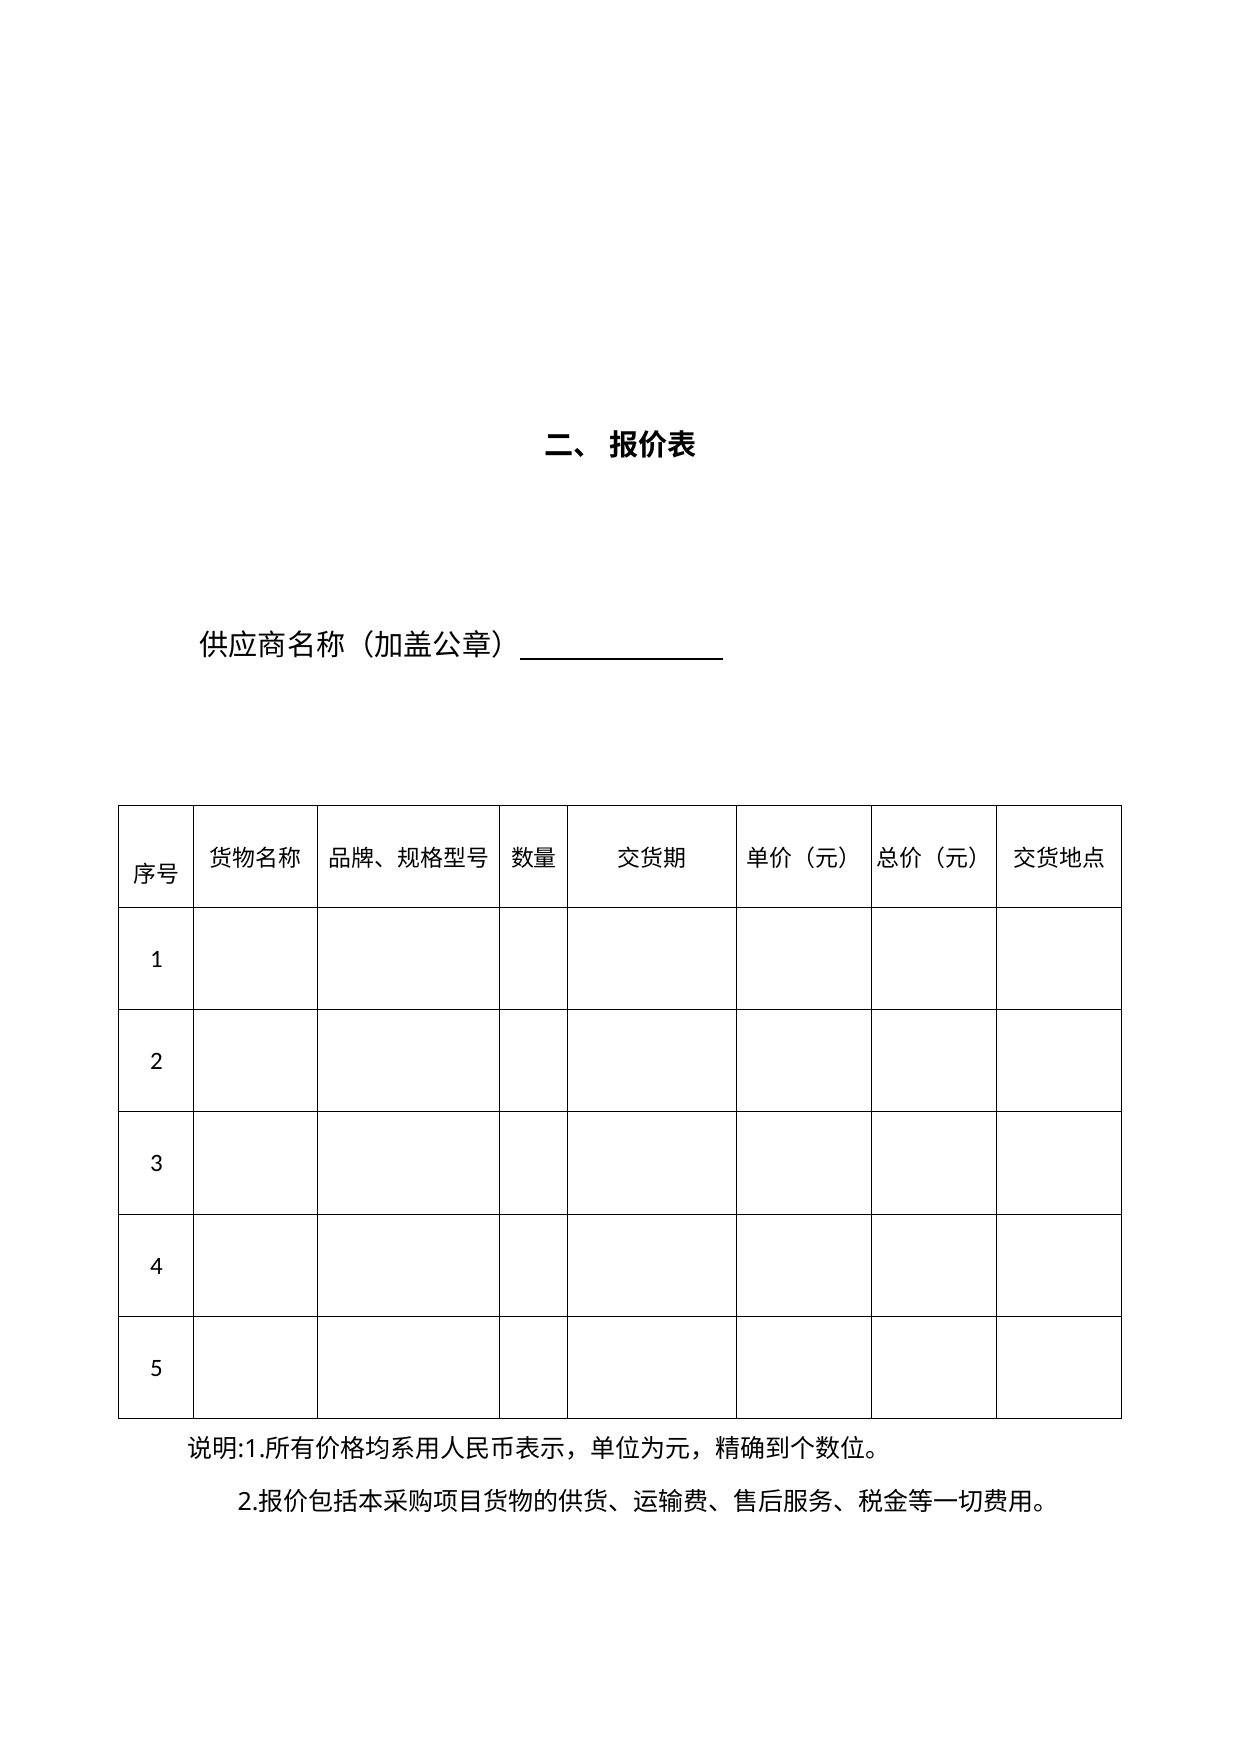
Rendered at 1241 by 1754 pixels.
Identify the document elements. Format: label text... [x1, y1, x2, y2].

table_cell [568, 1112, 736, 1213]
table_cell 4 [119, 1215, 193, 1316]
table_cell [194, 1112, 317, 1213]
table_cell [997, 1112, 1121, 1213]
table_cell [318, 1215, 499, 1316]
table_cell [194, 1215, 317, 1316]
table_header 交货期 [568, 806, 736, 907]
table_cell 1 [119, 908, 193, 1009]
text 2.报价包括本采购项目货物的供货、运输费、售后服务、税金等一切费用。 [187, 1467, 1053, 1532]
text 供应商名称（加盖公章） [193, 610, 1047, 675]
table_cell [568, 908, 736, 1009]
table_cell 3 [119, 1112, 193, 1213]
table_header 总价（元） [872, 806, 996, 907]
table_cell 2 [119, 1010, 193, 1111]
table_cell [872, 1010, 996, 1111]
table_header 序号 [119, 806, 193, 907]
table_cell [500, 1317, 567, 1418]
table_cell [997, 1215, 1121, 1316]
table_cell [872, 1215, 996, 1316]
table_cell [500, 1112, 567, 1213]
table_cell [997, 908, 1121, 1009]
table_cell [318, 1010, 499, 1111]
table_cell [318, 1317, 499, 1418]
table_cell [318, 1112, 499, 1213]
table_cell [500, 1215, 567, 1316]
table_cell [997, 1317, 1121, 1418]
table_cell [872, 1112, 996, 1213]
table_cell [997, 1010, 1121, 1111]
table_cell [568, 1317, 736, 1418]
table_cell [194, 1010, 317, 1111]
table_header 单价（元） [737, 806, 871, 907]
table_cell [737, 1010, 871, 1111]
table_cell [194, 908, 317, 1009]
table_cell [568, 1215, 736, 1316]
table_cell [500, 908, 567, 1009]
table_header 交货地点 [997, 806, 1121, 907]
table_cell [737, 908, 871, 1009]
table_cell [737, 1215, 871, 1316]
table_cell 5 [119, 1317, 193, 1418]
table_cell [194, 1317, 317, 1418]
text 说明:1.所有价格均系用人民币表示，单位为元，精确到个数位。 [187, 1419, 1053, 1467]
table_cell [872, 908, 996, 1009]
table_cell [318, 908, 499, 1009]
table_cell [500, 1010, 567, 1111]
table_cell [737, 1317, 871, 1418]
table_header 货物名称 [194, 806, 317, 907]
list 二、 报价表 [187, 422, 1053, 464]
table_cell [872, 1317, 996, 1418]
table_header 数量 [500, 806, 567, 907]
table_cell [568, 1010, 736, 1111]
table_cell [737, 1112, 871, 1213]
table_header 品牌、规格型号 [318, 806, 499, 907]
